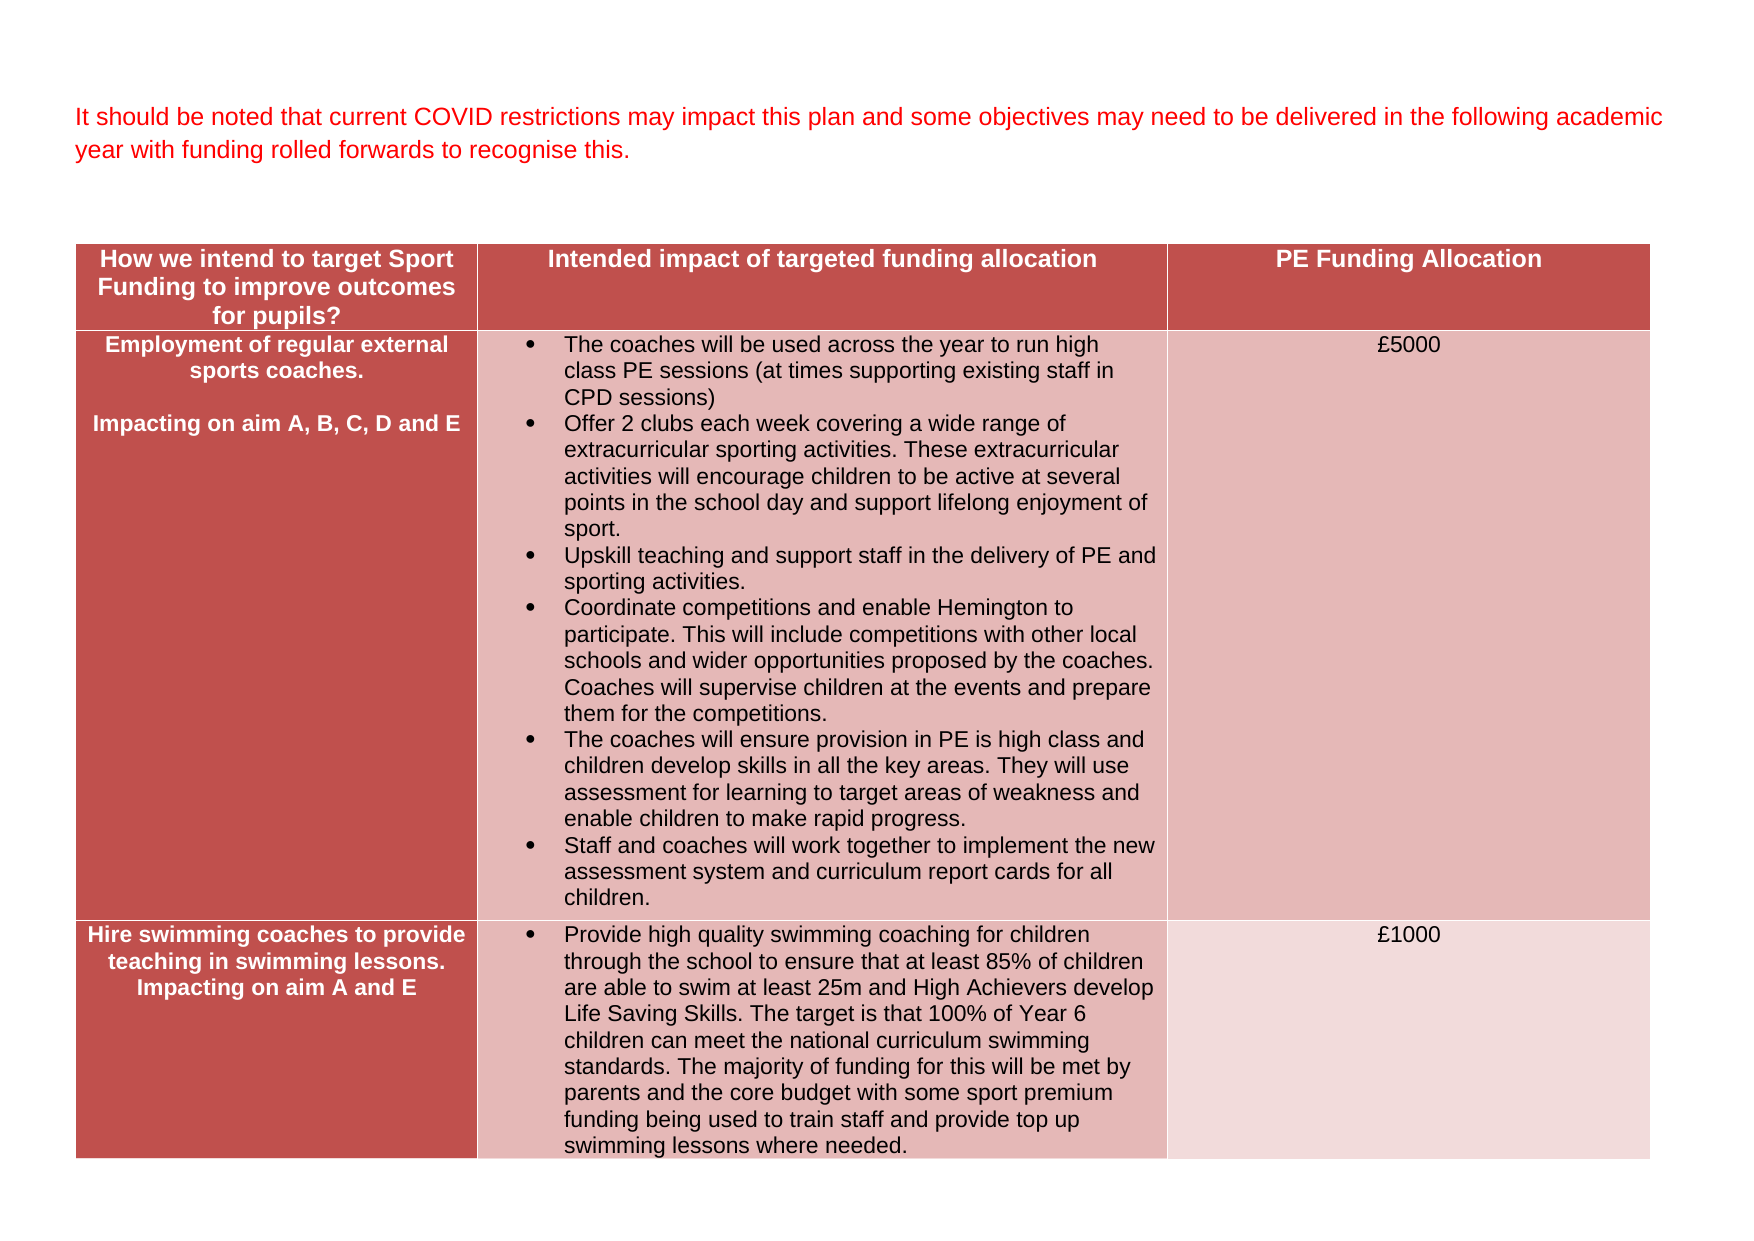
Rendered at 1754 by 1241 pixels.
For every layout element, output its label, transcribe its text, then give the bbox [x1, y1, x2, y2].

table_cell Employment of regular external sports coaches. Impacting on aim A, B, C, D and E [76, 331, 477, 920]
table_cell The coaches will be used across the year to run high class PE sessions (at times supporting existing staff in CPD sessions) Offer 2 clubs each week covering a wide range of extracurricular sporting activities. These extracurricular activities will encourage children to be active at several points in the school day and support lifelong enjoyment of sport. Upskill teaching and support staff in the delivery of PE and sporting activities. Coordinate competitions and enable Hemington to participate. This will include competitions with other local schools and wider opportunities proposed by the coaches. Coaches will supervise children at the events and prepare them for the competitions. The coaches will ensure provision in PE is high class and children develop skills in all the key areas. They will use assessment for learning to target areas of weakness and enable children to make rapid progress. Staff and coaches will work together to implement the new assessment system and curriculum report cards for all children. [478, 331, 1167, 920]
table_cell £5000 [1168, 331, 1650, 920]
text It should be noted that current COVID restrictions may impact this plan and some objectives may need to be delivered in the following academic year with funding rolled forwards to recognise this. [75, 102, 1679, 163]
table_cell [76, 921, 477, 1158]
table_header How we intend to target Sport Funding to improve outcomes for pupils? [76, 244, 477, 330]
table_header PE Funding Allocation [1168, 244, 1650, 330]
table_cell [478, 921, 1167, 1158]
table_header Intended impact of targeted funding allocation [478, 244, 1167, 330]
table_cell £1000 [1168, 921, 1650, 1158]
